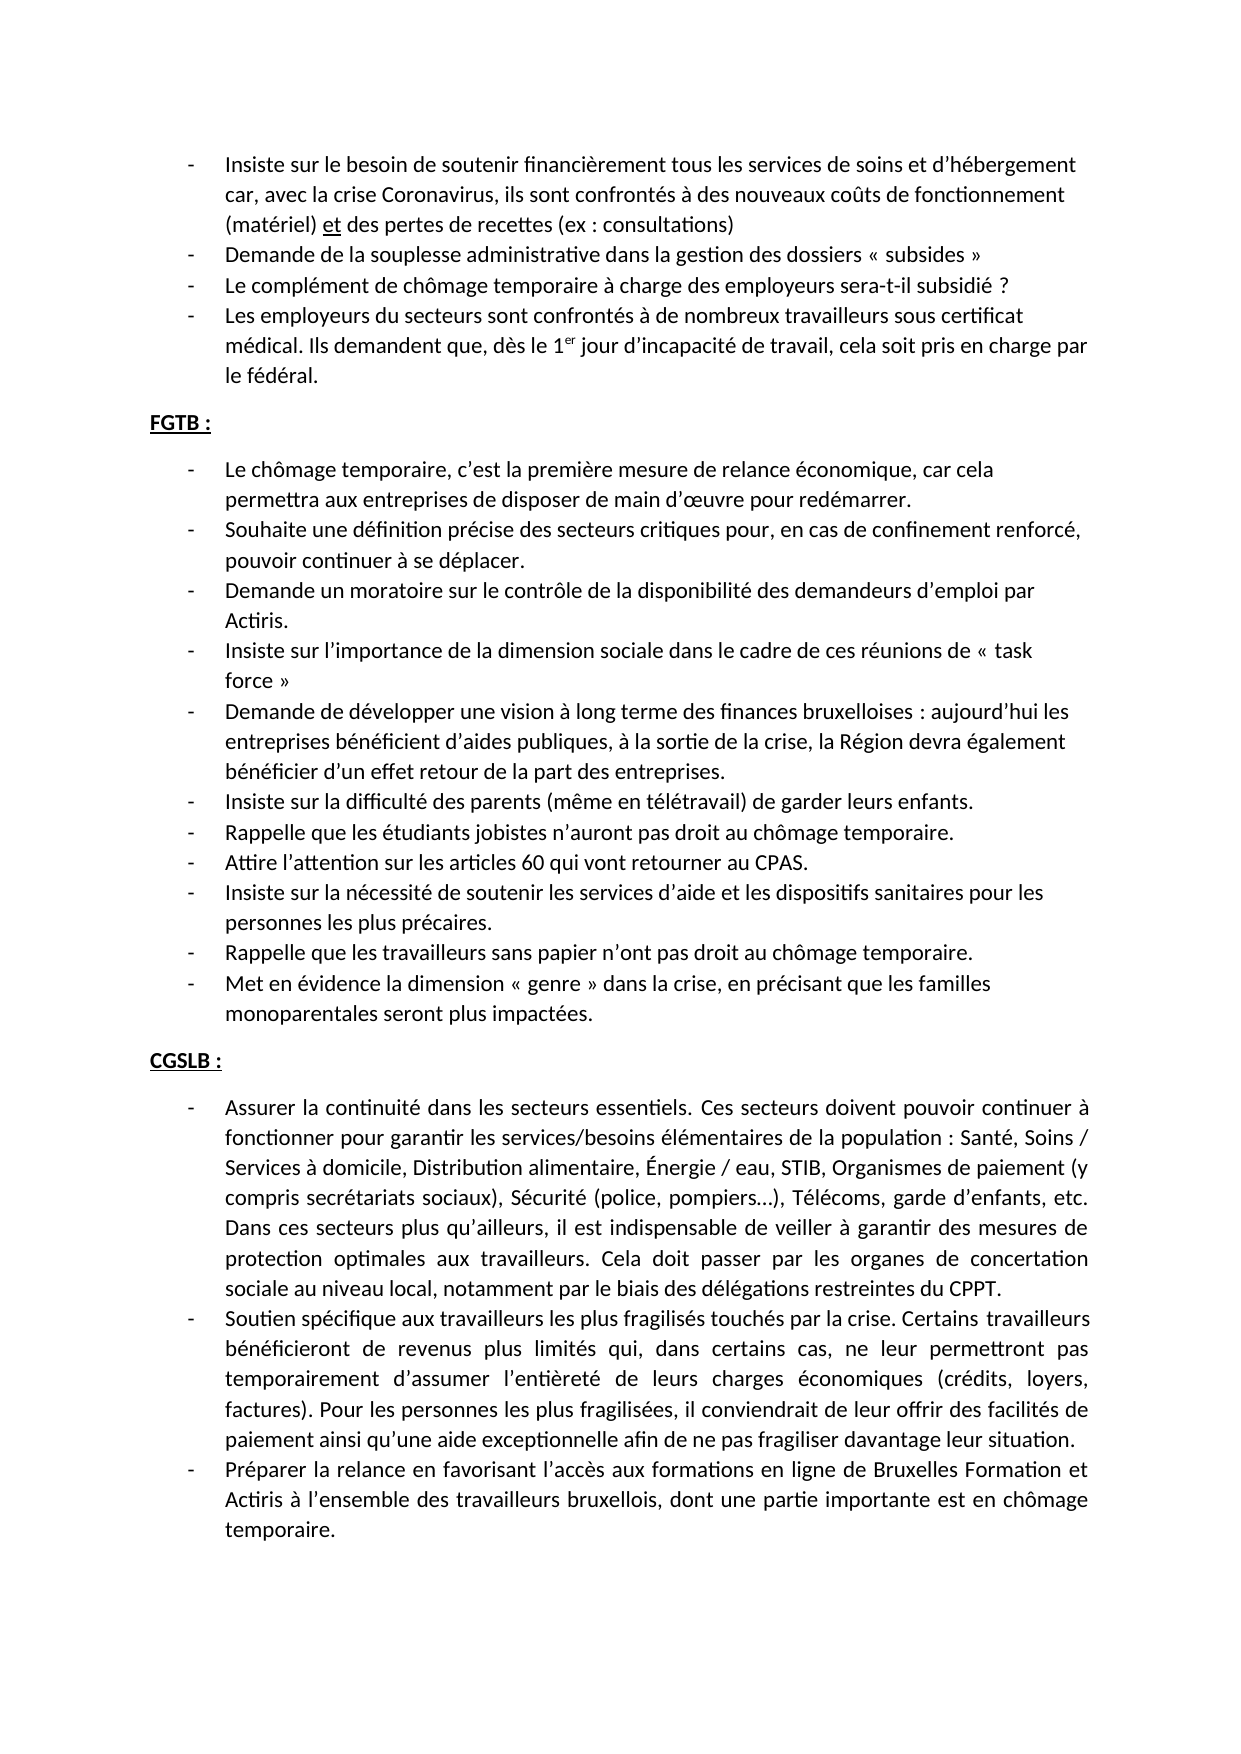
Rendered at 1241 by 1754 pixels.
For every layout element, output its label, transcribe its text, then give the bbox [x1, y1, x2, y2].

list Rappelle que les étudiants jobistes n’auront pas droit au chômage temporaire. [187, 818, 1090, 846]
list Le complément de chômage temporaire à charge des employeurs sera-t-il subsidié ? [187, 271, 1090, 299]
text FGTB : [150, 408, 1090, 436]
list Rappelle que les travailleurs sans papier n’ont pas droit au chômage temporaire. [187, 938, 1090, 967]
list Préparer la relance en favorisant l’accès aux formations en ligne de Bruxelles Formation et Actiris à l’ensemble des travailleurs bruxellois, dont une partie importante est en chômage temporaire. [187, 1455, 1090, 1544]
list Demande de la souplesse administrative dans la gestion des dossiers « subsides » [187, 241, 1090, 269]
list Insiste sur la difficulté des parents (même en télétravail) de garder leurs enfants. [187, 787, 1090, 816]
list Demande un moratoire sur le contrôle de la disponibilité des demandeurs d’emploi par Actiris. [187, 576, 1090, 634]
list Assurer la continuité dans les secteurs essentiels. Ces secteurs doivent pouvoir continuer à fonctionner pour garantir les services/besoins élémentaires de la population : Santé, Soins / Services à domicile, Distribution alimentaire, Énergie / eau, STIB, Organismes de paiement (y compris secrétariats sociaux), Sécurité (police, pompiers…), Télécoms, garde d’enfants, etc. Dans ces secteurs plus qu’ailleurs, il est indispensable de veiller à garantir des mesures de protection optimales aux travailleurs. Cela doit passer par les organes de concertation sociale au niveau local, notamment par le biais des délégations restreintes du CPPT. [187, 1093, 1090, 1302]
list Insiste sur l’importance de la dimension sociale dans le cadre de ces réunions de « task force » [187, 636, 1090, 695]
list Le chômage temporaire, c’est la première mesure de relance économique, car cela permettra aux entreprises de disposer de main d’œuvre pour redémarrer. [187, 455, 1090, 513]
text CGSLB : [150, 1046, 1090, 1074]
list Insiste sur le besoin de soutenir financièrement tous les services de soins et d’hébergement car, avec la crise Coronavirus, ils sont confrontés à des nouveaux coûts de fonctionnement (matériel) et des pertes de recettes (ex : consultations) [187, 150, 1090, 238]
list Met en évidence la dimension « genre » dans la crise, en précisant que les familles monoparentales seront plus impactées. [187, 969, 1090, 1027]
list Soutien spécifique aux travailleurs les plus fragilisés touchés par la crise. Certains travailleurs bénéficieront de revenus plus limités qui, dans certains cas, ne leur permettront pas temporairement d’assumer l’entièreté de leurs charges économiques (crédits, loyers, factures). Pour les personnes les plus fragilisées, il conviendrait de leur offrir des facilités de paiement ainsi qu’une aide exceptionnelle afin de ne pas fragiliser davantage leur situation. [187, 1304, 1090, 1453]
list Souhaite une définition précise des secteurs critiques pour, en cas de confinement renforcé, pouvoir continuer à se déplacer. [187, 516, 1090, 574]
list Insiste sur la nécessité de soutenir les services d’aide et les dispositifs sanitaires pour les personnes les plus précaires. [187, 878, 1090, 936]
list Attire l’attention sur les articles 60 qui vont retourner au CPAS. [187, 848, 1090, 876]
list Demande de développer une vision à long terme des finances bruxelloises : aujourd’hui les entreprises bénéficient d’aides publiques, à la sortie de la crise, la Région devra également bénéficier d’un effet retour de la part des entreprises. [187, 697, 1090, 785]
list Les employeurs du secteurs sont confrontés à de nombreux travailleurs sous certificat médical. Ils demandent que, dès le 1er jour d’incapacité de travail, cela soit pris en charge par le fédéral. [187, 301, 1090, 389]
